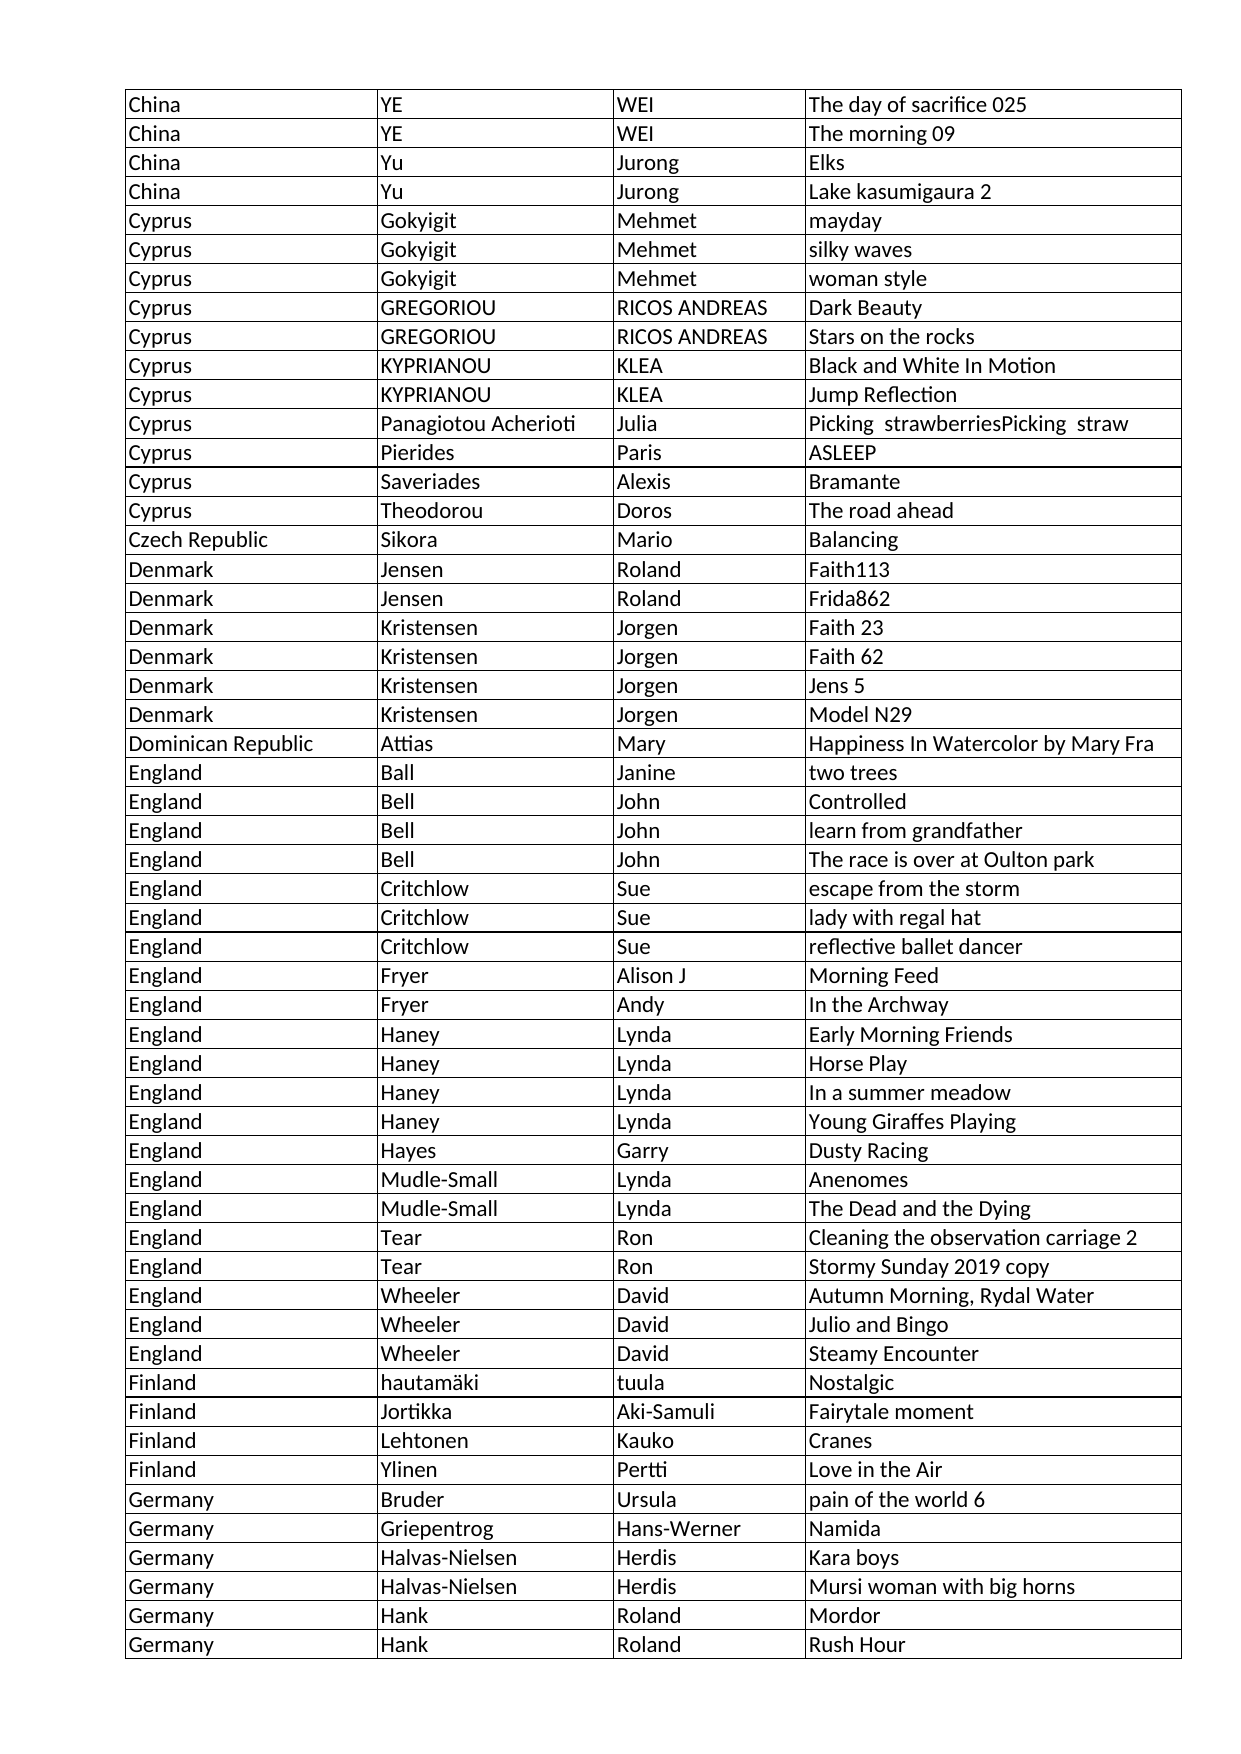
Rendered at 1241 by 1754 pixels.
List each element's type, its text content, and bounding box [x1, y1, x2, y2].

table_cell England [126, 1136, 377, 1164]
table_cell Lynda [614, 1049, 805, 1077]
table_cell Denmark [126, 555, 377, 583]
table_cell England [126, 816, 377, 844]
table_cell Haney [378, 1078, 613, 1106]
table_cell Sikora [378, 526, 613, 554]
table_cell Wheeler [378, 1339, 613, 1367]
table_cell Roland [614, 555, 805, 583]
table_cell England [126, 1310, 377, 1338]
table_cell Jens 5 [806, 671, 1181, 699]
table_cell Cranes [806, 1427, 1181, 1454]
table_cell Haney [378, 1107, 613, 1135]
table_cell Dominican Republic [126, 729, 377, 757]
table_cell Cyprus [126, 206, 377, 234]
table_cell Sue [614, 933, 805, 961]
table_cell Cyprus [126, 235, 377, 263]
table_cell Attias [378, 729, 613, 757]
table_cell Cleaning the observation carriage 2 [806, 1223, 1181, 1251]
table_cell Jorgen [614, 671, 805, 699]
table_cell Bramante [806, 468, 1181, 496]
table_cell reflective ballet dancer [806, 933, 1181, 961]
table_cell Halvas-Nielsen [378, 1572, 613, 1600]
table_cell Gokyigit [378, 235, 613, 263]
table_cell Model N29 [806, 700, 1181, 728]
table_cell Autumn Morning, Rydal Water [806, 1281, 1181, 1309]
table_cell Jorgen [614, 642, 805, 670]
table_cell Cyprus [126, 439, 377, 466]
table_cell Denmark [126, 671, 377, 699]
table_cell Hayes [378, 1136, 613, 1164]
table_cell GREGORIOU [378, 293, 613, 321]
table_cell Jensen [378, 584, 613, 612]
table_cell Faith 23 [806, 613, 1181, 641]
table_cell Finland [126, 1369, 377, 1396]
table_cell Yu [378, 148, 613, 176]
table_cell Cyprus [126, 409, 377, 437]
table_cell Morning Feed [806, 962, 1181, 989]
table_cell The day of sacrifice 025 [806, 90, 1181, 118]
table_cell Roland [614, 584, 805, 612]
table_cell Julia [614, 409, 805, 437]
table_cell Denmark [126, 584, 377, 612]
table_cell Finland [126, 1456, 377, 1484]
table_cell England [126, 933, 377, 961]
table_cell Kristensen [378, 642, 613, 670]
table_cell Kauko [614, 1427, 805, 1454]
table_cell Sue [614, 904, 805, 931]
table_cell Alison J [614, 962, 805, 989]
table_cell Hans-Werner [614, 1514, 805, 1542]
table_cell WEI [614, 90, 805, 118]
table_cell Fryer [378, 991, 613, 1019]
table_cell China [126, 148, 377, 176]
table_cell Early Morning Friends [806, 1020, 1181, 1048]
table_cell Jorgen [614, 700, 805, 728]
table_cell England [126, 1078, 377, 1106]
table_cell China [126, 177, 377, 205]
table_cell Gokyigit [378, 206, 613, 234]
table_cell Bell [378, 845, 613, 873]
table_cell lady with regal hat [806, 904, 1181, 931]
table_cell Steamy Encounter [806, 1339, 1181, 1367]
table_cell England [126, 991, 377, 1019]
table_cell Germany [126, 1601, 377, 1629]
table_cell Lynda [614, 1020, 805, 1048]
table_cell Critchlow [378, 904, 613, 931]
table_cell Cyprus [126, 380, 377, 408]
table_cell The race is over at Oulton park [806, 845, 1181, 873]
table_cell England [126, 1107, 377, 1135]
table_cell John [614, 787, 805, 815]
table_cell Stars on the rocks [806, 322, 1181, 350]
table_cell pain of the world 6 [806, 1485, 1181, 1513]
table_cell The Dead and the Dying [806, 1194, 1181, 1222]
table_cell Kristensen [378, 613, 613, 641]
table_cell Faith113 [806, 555, 1181, 583]
table_cell Frida862 [806, 584, 1181, 612]
table_cell RICOS ANDREAS [614, 293, 805, 321]
table_cell KLEA [614, 380, 805, 408]
table_cell Paris [614, 439, 805, 466]
table_cell Balancing [806, 526, 1181, 554]
table_cell Mordor [806, 1601, 1181, 1629]
table_cell Black and White In Motion [806, 351, 1181, 379]
table_cell Panagiotou Acherioti [378, 409, 613, 437]
table_cell GREGORIOU [378, 322, 613, 350]
table_cell Gokyigit [378, 264, 613, 292]
table_cell Cyprus [126, 293, 377, 321]
table_cell Dark Beauty [806, 293, 1181, 321]
table_cell Julio and Bingo [806, 1310, 1181, 1338]
table_cell China [126, 90, 377, 118]
table_cell YE [378, 119, 613, 147]
table_cell Yu [378, 177, 613, 205]
table_cell England [126, 874, 377, 902]
table_cell In a summer meadow [806, 1078, 1181, 1106]
table_cell Lynda [614, 1165, 805, 1193]
table_cell Hank [378, 1601, 613, 1629]
table_cell Ron [614, 1252, 805, 1280]
table_cell Mehmet [614, 235, 805, 263]
table_cell Czech Republic [126, 526, 377, 554]
table_cell Mary [614, 729, 805, 757]
table_cell Haney [378, 1020, 613, 1048]
table_cell Jurong [614, 148, 805, 176]
table_cell Love in the Air [806, 1456, 1181, 1484]
table_cell Cyprus [126, 264, 377, 292]
table_cell Ball [378, 758, 613, 786]
table_cell Faith 62 [806, 642, 1181, 670]
table_cell Ursula [614, 1485, 805, 1513]
table_cell Ylinen [378, 1456, 613, 1484]
table_cell KYPRIANOU [378, 351, 613, 379]
table_cell Tear [378, 1223, 613, 1251]
table_cell Mudle-Small [378, 1194, 613, 1222]
table_cell Mursi woman with big horns [806, 1572, 1181, 1600]
table_cell John [614, 845, 805, 873]
table_cell England [126, 1339, 377, 1367]
table_cell Mehmet [614, 206, 805, 234]
table_cell Haney [378, 1049, 613, 1077]
table_cell Bell [378, 816, 613, 844]
table_cell Namida [806, 1514, 1181, 1542]
table_cell Finland [126, 1427, 377, 1454]
table_cell Lynda [614, 1107, 805, 1135]
table_cell England [126, 962, 377, 989]
table_cell Rush Hour [806, 1630, 1181, 1658]
table_cell Bell [378, 787, 613, 815]
table_cell silky waves [806, 235, 1181, 263]
table_cell Pertti [614, 1456, 805, 1484]
table_cell Kara boys [806, 1543, 1181, 1571]
table_cell Cyprus [126, 468, 377, 496]
table_cell Garry [614, 1136, 805, 1164]
table_cell Happiness In Watercolor by Mary Fra [806, 729, 1181, 757]
table_cell Picking strawberriesPicking straw [806, 409, 1181, 437]
table_cell WEI [614, 119, 805, 147]
table_cell Mario [614, 526, 805, 554]
table_cell The road ahead [806, 497, 1181, 524]
table_cell Denmark [126, 700, 377, 728]
table_cell Germany [126, 1485, 377, 1513]
table_cell Finland [126, 1398, 377, 1426]
table_cell Young Giraffes Playing [806, 1107, 1181, 1135]
table_cell KYPRIANOU [378, 380, 613, 408]
table_cell Lake kasumigaura 2 [806, 177, 1181, 205]
table_cell Sue [614, 874, 805, 902]
table_cell England [126, 1281, 377, 1309]
table_cell In the Archway [806, 991, 1181, 1019]
table_cell Lynda [614, 1078, 805, 1106]
table_cell The morning 09 [806, 119, 1181, 147]
table_cell England [126, 1223, 377, 1251]
table_cell Roland [614, 1601, 805, 1629]
table_cell Anenomes [806, 1165, 1181, 1193]
table_cell David [614, 1310, 805, 1338]
table_cell RICOS ANDREAS [614, 322, 805, 350]
table_cell Critchlow [378, 933, 613, 961]
table_cell Tear [378, 1252, 613, 1280]
table_cell two trees [806, 758, 1181, 786]
table_cell Germany [126, 1543, 377, 1571]
table_cell escape from the storm [806, 874, 1181, 902]
table_cell Saveriades [378, 468, 613, 496]
table_cell Andy [614, 991, 805, 1019]
table_cell England [126, 1165, 377, 1193]
table_cell Pierides [378, 439, 613, 466]
table_cell Hank [378, 1630, 613, 1658]
table_cell England [126, 1020, 377, 1048]
table_cell Kristensen [378, 700, 613, 728]
table_cell Jorgen [614, 613, 805, 641]
table_cell ASLEEP [806, 439, 1181, 466]
table_cell Cyprus [126, 351, 377, 379]
table_cell Germany [126, 1630, 377, 1658]
table_cell KLEA [614, 351, 805, 379]
table_cell Herdis [614, 1572, 805, 1600]
table_cell Critchlow [378, 874, 613, 902]
table_cell Wheeler [378, 1281, 613, 1309]
table_cell Elks [806, 148, 1181, 176]
table_cell Jump Reflection [806, 380, 1181, 408]
table_cell Fryer [378, 962, 613, 989]
table_cell Jortikka [378, 1398, 613, 1426]
table_cell Mehmet [614, 264, 805, 292]
table_cell England [126, 904, 377, 931]
table_cell David [614, 1281, 805, 1309]
table_cell Controlled [806, 787, 1181, 815]
table_cell mayday [806, 206, 1181, 234]
table_cell woman style [806, 264, 1181, 292]
table_cell Germany [126, 1572, 377, 1600]
table_cell Janine [614, 758, 805, 786]
table_cell Germany [126, 1514, 377, 1542]
table_cell Griepentrog [378, 1514, 613, 1542]
table_cell England [126, 1252, 377, 1280]
table_cell Lehtonen [378, 1427, 613, 1454]
table_cell England [126, 758, 377, 786]
table_cell tuula [614, 1369, 805, 1396]
table_cell John [614, 816, 805, 844]
table_cell Ron [614, 1223, 805, 1251]
table_cell Lynda [614, 1194, 805, 1222]
table_cell England [126, 845, 377, 873]
table_cell Wheeler [378, 1310, 613, 1338]
table_cell Cyprus [126, 322, 377, 350]
table_cell Jurong [614, 177, 805, 205]
table_cell Bruder [378, 1485, 613, 1513]
table_cell Denmark [126, 613, 377, 641]
table_cell Jensen [378, 555, 613, 583]
table_cell England [126, 1194, 377, 1222]
table_cell David [614, 1339, 805, 1367]
table_cell Theodorou [378, 497, 613, 524]
table_cell learn from grandfather [806, 816, 1181, 844]
table_cell Nostalgic [806, 1369, 1181, 1396]
table_cell Fairytale moment [806, 1398, 1181, 1426]
table_cell Halvas-Nielsen [378, 1543, 613, 1571]
table_cell Cyprus [126, 497, 377, 524]
table_cell China [126, 119, 377, 147]
table_cell Aki-Samuli [614, 1398, 805, 1426]
table_cell Herdis [614, 1543, 805, 1571]
table_cell Dusty Racing [806, 1136, 1181, 1164]
table_cell YE [378, 90, 613, 118]
table_cell Stormy Sunday 2019 copy [806, 1252, 1181, 1280]
table_cell Denmark [126, 642, 377, 670]
table_cell Doros [614, 497, 805, 524]
table_cell Alexis [614, 468, 805, 496]
table_cell England [126, 1049, 377, 1077]
table_cell England [126, 787, 377, 815]
table_cell hautamäki [378, 1369, 613, 1396]
table_cell Mudle-Small [378, 1165, 613, 1193]
table_cell Roland [614, 1630, 805, 1658]
table_cell Kristensen [378, 671, 613, 699]
table_cell Horse Play [806, 1049, 1181, 1077]
